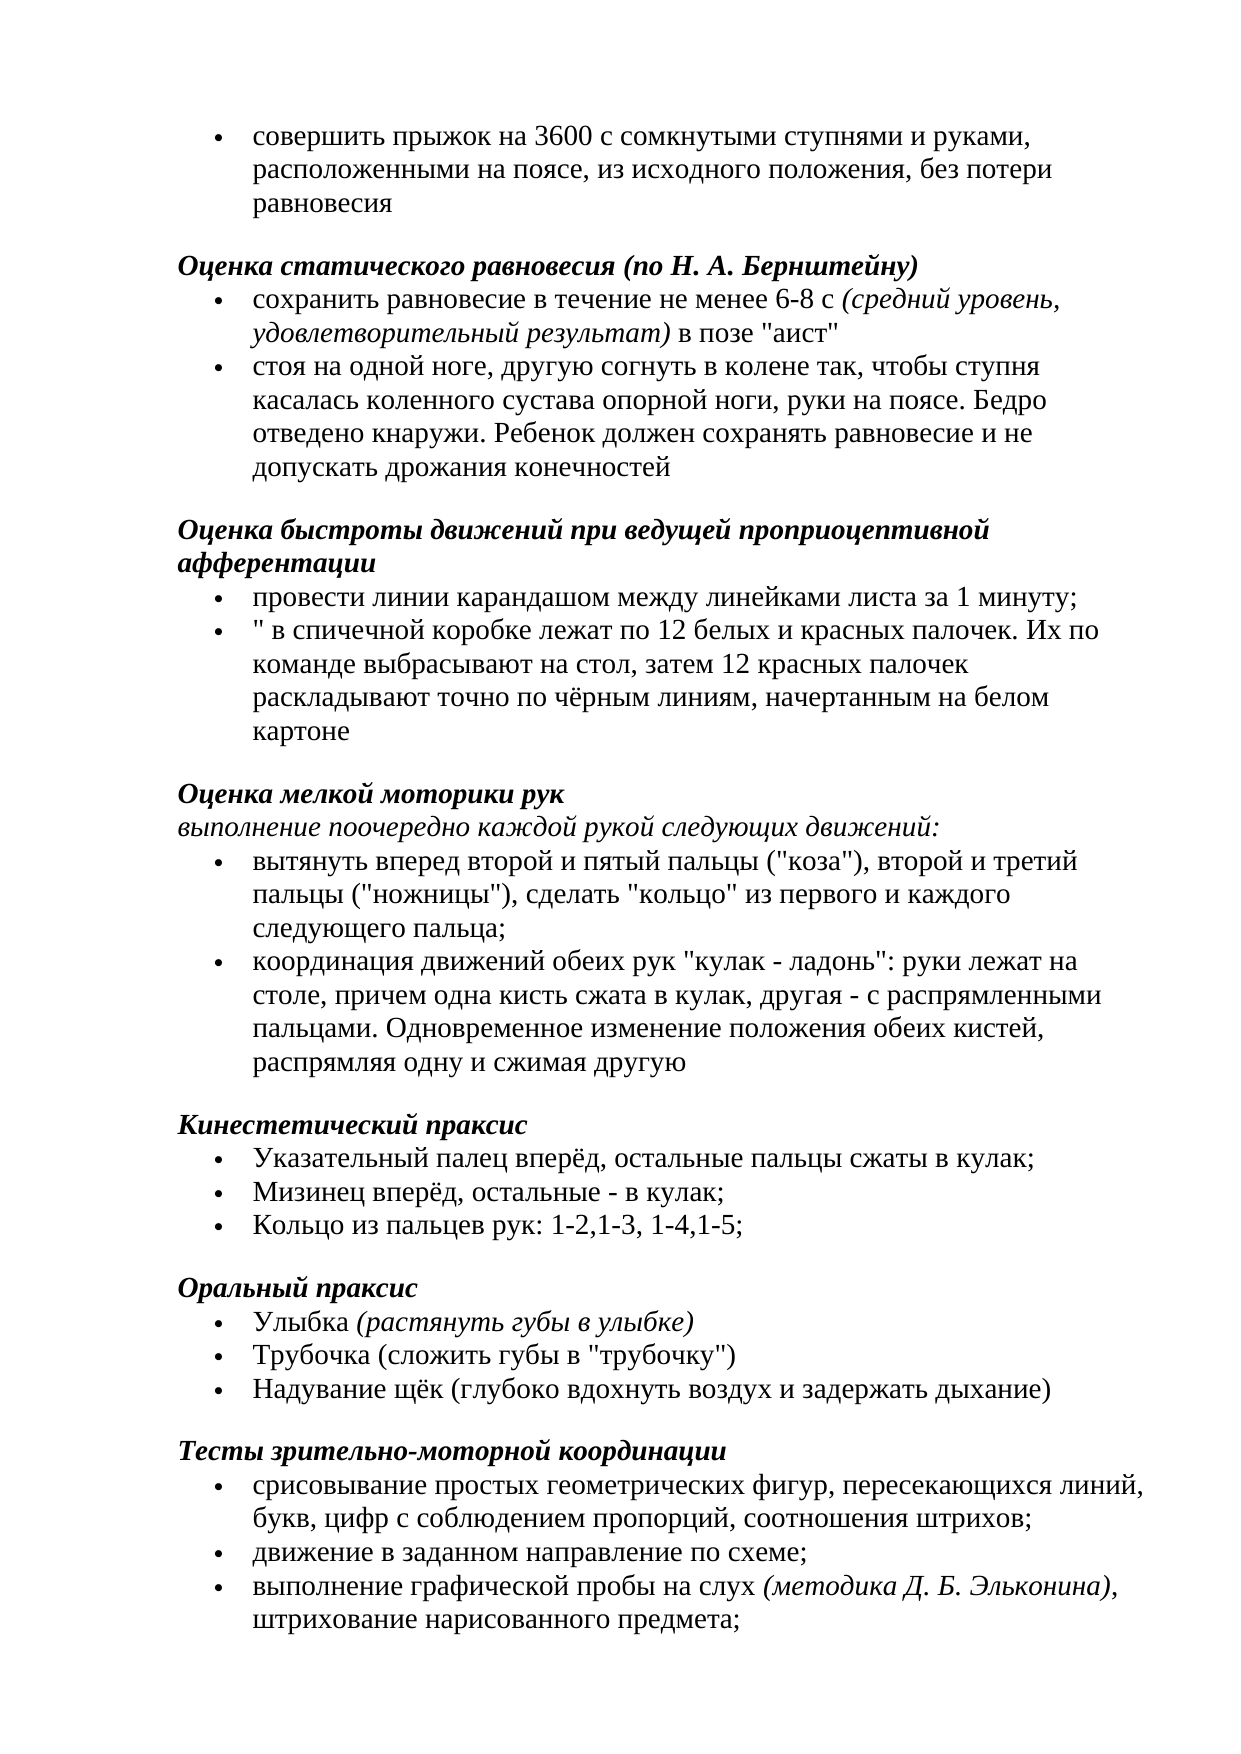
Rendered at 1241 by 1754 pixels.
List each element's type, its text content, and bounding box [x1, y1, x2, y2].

list совершить прыжок на 3600 с сомкнутыми ступнями и руками, расположенными на поясе, из исходного положения, без потери равновесия [215, 118, 1152, 219]
text Оценка мелкой моторики рук выполнение поочередно каждой рукой следующих движений: [177, 776, 1152, 843]
text Оценка быстроты движений при ведущей проприоцептивной афферентации [177, 512, 1152, 579]
text Оральный праксис [177, 1270, 1152, 1304]
list стоя на одной ноге, другую согнуть в колене так, чтобы ступня касалась коленного сустава опорной ноги, руки на поясе. Бедро отведено кнаружи. Ребенок должен сохранять равновесие и не допускать дрожания конечностей [215, 348, 1152, 483]
list координация движений обеих рук "кулак - ладонь": руки лежат на столе, причем одна кисть сжата в кулак, другая - с распрямленными пальцами. Одновременное изменение положения обеих кистей, распрямляя одну и сжимая другую [215, 943, 1152, 1078]
list Кольцо из пальцев рук: 1-2,1-3, 1-4,1-5; [215, 1207, 1152, 1241]
list вытянуть вперед второй и пятый пальцы ("коза"), второй и третий пальцы ("ножницы"), сделать "кольцо" из первого и каждого следующего пальца; [215, 843, 1152, 943]
list выполнение графической пробы на слух (методика Д. Б. Эльконина), штрихование нарисованного предмета; [215, 1568, 1152, 1635]
list Указательный палец вперёд, остальные пальцы сжаты в кулак; [215, 1140, 1152, 1174]
text Тесты зрительно-моторной координации [177, 1433, 1152, 1467]
text Оценка статического равновесия (по Н. А. Бернштейну) [177, 248, 1152, 281]
list Надувание щёк (глубоко вдохнуть воздух и задержать дыхание) [215, 1371, 1152, 1404]
list Улыбка (растянуть губы в улыбке) [215, 1304, 1152, 1337]
list срисовывание простых геометрических фигур, пересекающихся линий, букв, цифр с соблюдением пропорций, соотношения штрихов; [215, 1467, 1152, 1534]
text Кинестетический праксис [177, 1107, 1152, 1140]
list провести линии карандашом между линейками листа за 1 минуту; [215, 579, 1152, 612]
list Трубочка (сложить губы в "трубочку") [215, 1337, 1152, 1371]
list сохранить равновесие в течение не менее 6-8 с (средний уровень, удовлетворительный результат) в позе "аист" [215, 281, 1152, 348]
list Мизинец вперёд, остальные - в кулак; [215, 1174, 1152, 1207]
list " в спичечной коробке лежат по 12 белых и красных палочек. Их по команде выбрасывают на стол, затем 12 красных палочек раскладывают точно по чёрным линиям, начертанным на белом картоне [215, 612, 1152, 747]
list движение в заданном направление по схеме; [215, 1534, 1152, 1568]
